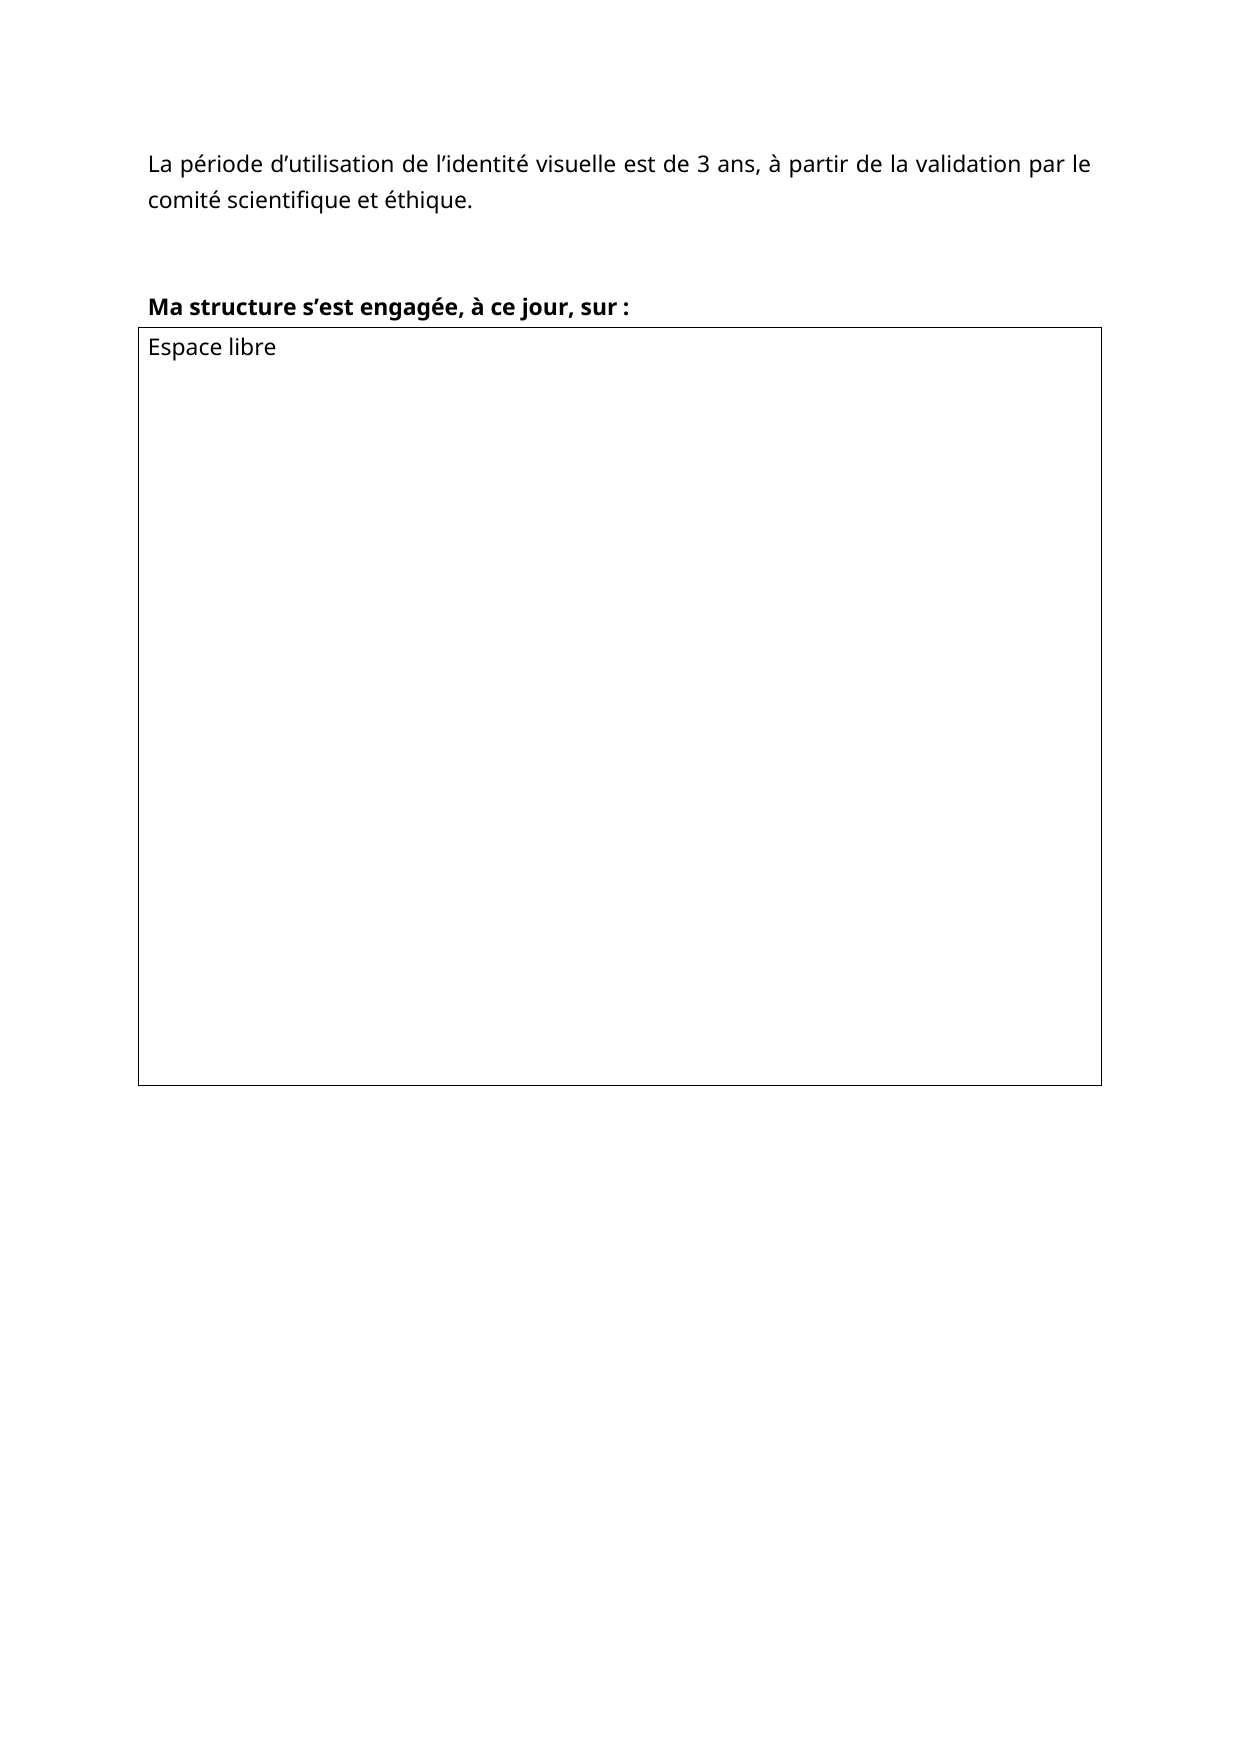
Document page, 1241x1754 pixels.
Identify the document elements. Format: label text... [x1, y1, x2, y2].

text Ma structure s’est engagée, à ce jour, sur : [148, 291, 1093, 323]
text La période d’utilisation de l’identité visuelle est de 3 ans, à partir de la validation par le comité scientifique et éthique. [148, 148, 1093, 215]
text Espace libre [139, 328, 1101, 362]
